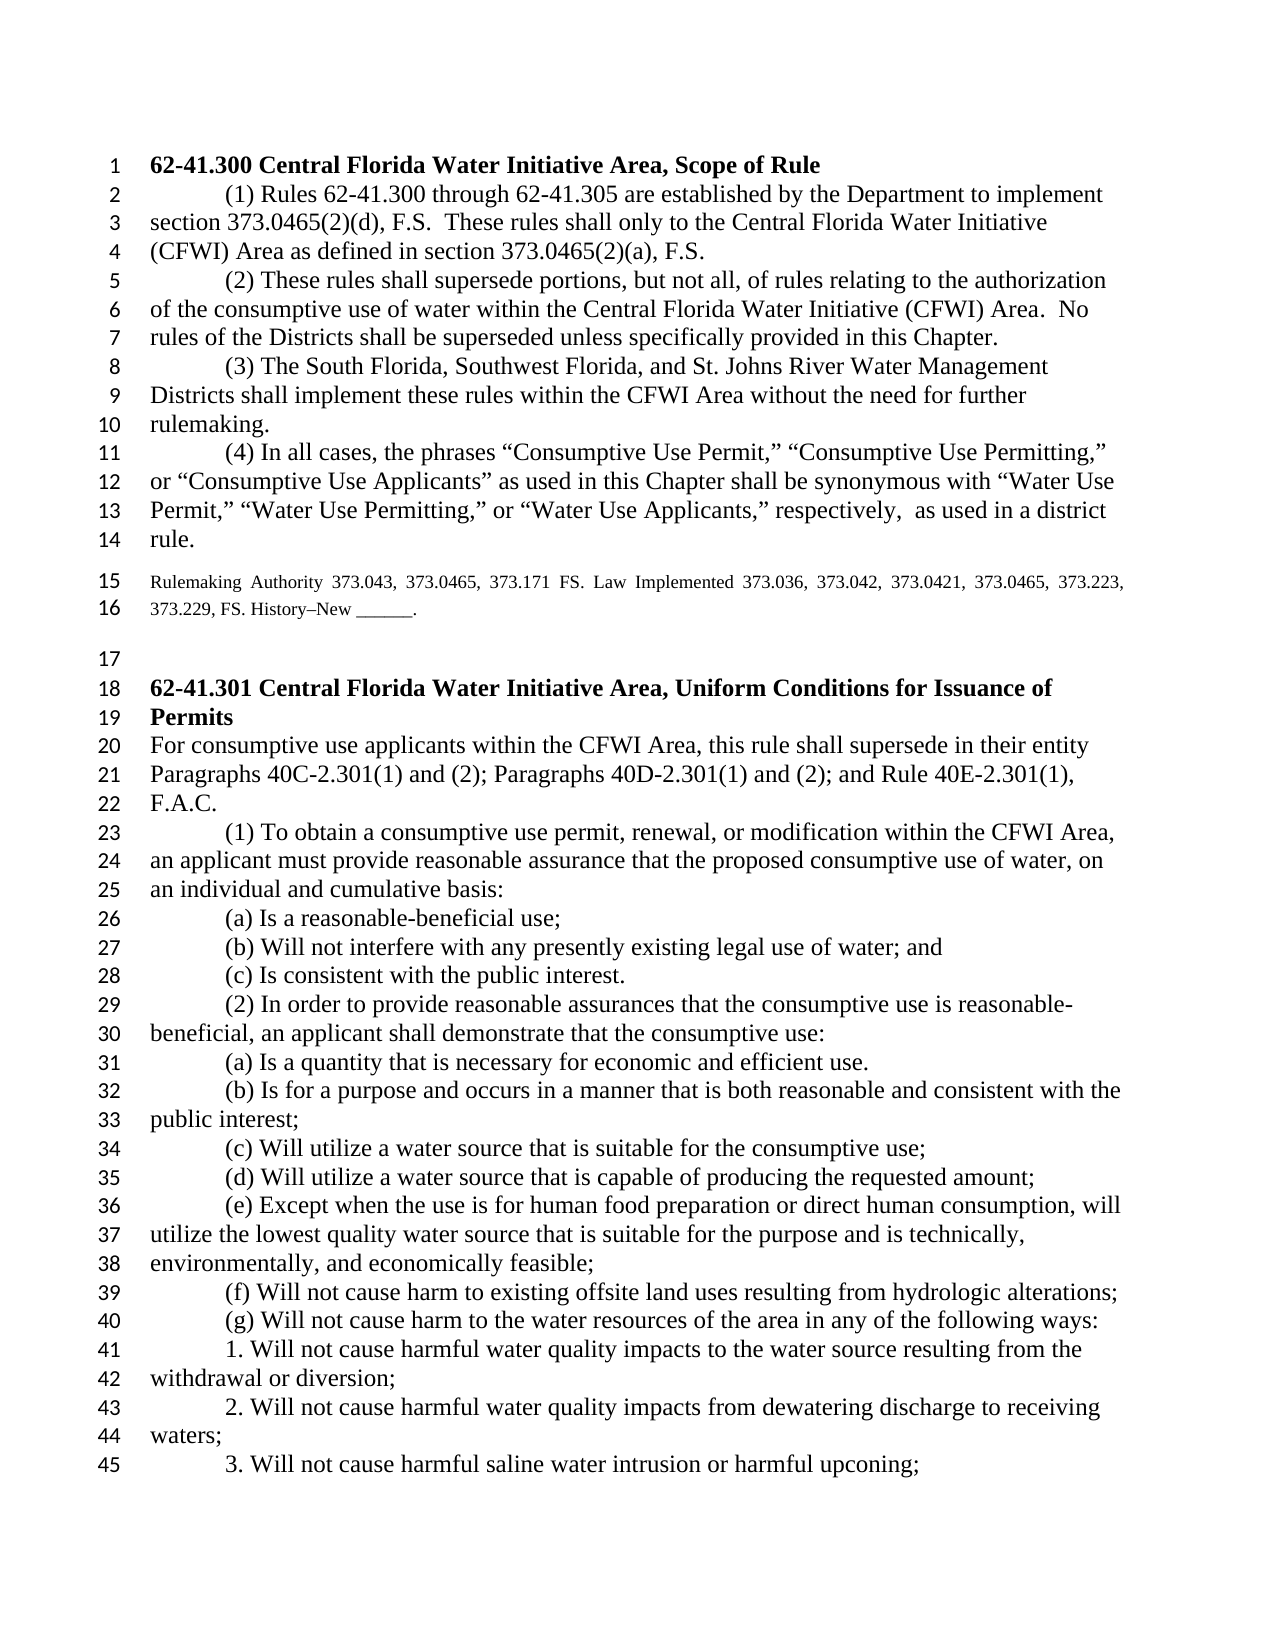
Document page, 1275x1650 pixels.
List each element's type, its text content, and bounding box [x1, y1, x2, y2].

text (1) To obtain a consumptive use permit, renewal, or modification within the CFWI Area, an applicant must provide reasonable assurance that the proposed consumptive use of water, on an individual and cumulative basis: [150, 817, 1125, 903]
text 2. Will not cause harmful water quality impacts from dewatering discharge to receiving waters; [150, 1392, 1125, 1449]
text (b) Is for a purpose and occurs in a manner that is both reasonable and consistent with the public interest; [150, 1075, 1125, 1133]
text Rulemaking Authority 373.043, 373.0465, 373.171 FS. Law Implemented 373.036, 373.042, 373.0421, 373.0465, 373.223, 373.229, FS. History–New ______. [150, 565, 1125, 619]
text (4) In all cases, the phrases “Consumptive Use Permit,” “Consumptive Use Permitting,” or “Consumptive Use Applicants” as used in this Chapter shall be synonymous with “Water Use Permit,” “Water Use Permitting,” or “Water Use Applicants,” respectively, as used in a district rule. [150, 437, 1125, 552]
text (b) Will not interfere with any presently existing legal use of water; and [150, 932, 1125, 960]
text 1. Will not cause harmful water quality impacts to the water source resulting from the withdrawal or diversion; [150, 1334, 1125, 1392]
text (1) Rules 62-41.300 through 62-41.305 are established by the Department to implement section 373.0465(2)(d), F.S. These rules shall only to the Central Florida Water Initiative (CFWI) Area as defined in section 373.0465(2)(a), F.S. [150, 179, 1125, 265]
text 3. Will not cause harmful saline water intrusion or harmful upconing; [150, 1449, 1125, 1478]
text (2) In order to provide reasonable assurances that the consumptive use is reasonable-beneficial, an applicant shall demonstrate that the consumptive use: [150, 989, 1125, 1047]
text For consumptive use applicants within the CFWI Area, this rule shall supersede in their entity Paragraphs 40C-2.301(1) and (2); Paragraphs 40D-2.301(1) and (2); and Rule 40E-2.301(1), F.A.C. [150, 730, 1125, 817]
text 62-41.301 Central Florida Water Initiative Area, Uniform Conditions for Issuance of Permits [150, 673, 1125, 730]
text (2) These rules shall supersede portions, but not all, of rules relating to the authorization of the consumptive use of water within the Central Florida Water Initiative (CFWI) Area. No rules of the Districts shall be superseded unless specifically provided in this Chapter. [150, 265, 1125, 351]
text 62-41.300 Central Florida Water Initiative Area, Scope of Rule [150, 150, 1125, 179]
text (a) Is a quantity that is necessary for economic and efficient use. [150, 1047, 1125, 1075]
text (g) Will not cause harm to the water resources of the area in any of the following ways: [150, 1305, 1125, 1334]
text (c) Will utilize a water source that is suitable for the consumptive use; [150, 1133, 1125, 1162]
text (f) Will not cause harm to existing offsite land uses resulting from hydrologic alterations; [150, 1277, 1125, 1305]
text (c) Is consistent with the public interest. [150, 960, 1125, 989]
text (d) Will utilize a water source that is capable of producing the requested amount; [150, 1162, 1125, 1190]
text (e) Except when the use is for human food preparation or direct human consumption, will utilize the lowest quality water source that is suitable for the purpose and is technically, environmentally, and economically feasible; [150, 1190, 1125, 1277]
text (3) The South Florida, Southwest Florida, and St. Johns River Water Management Districts shall implement these rules within the CFWI Area without the need for further rulemaking. [150, 351, 1125, 437]
text (a) Is a reasonable-beneficial use; [150, 903, 1125, 932]
